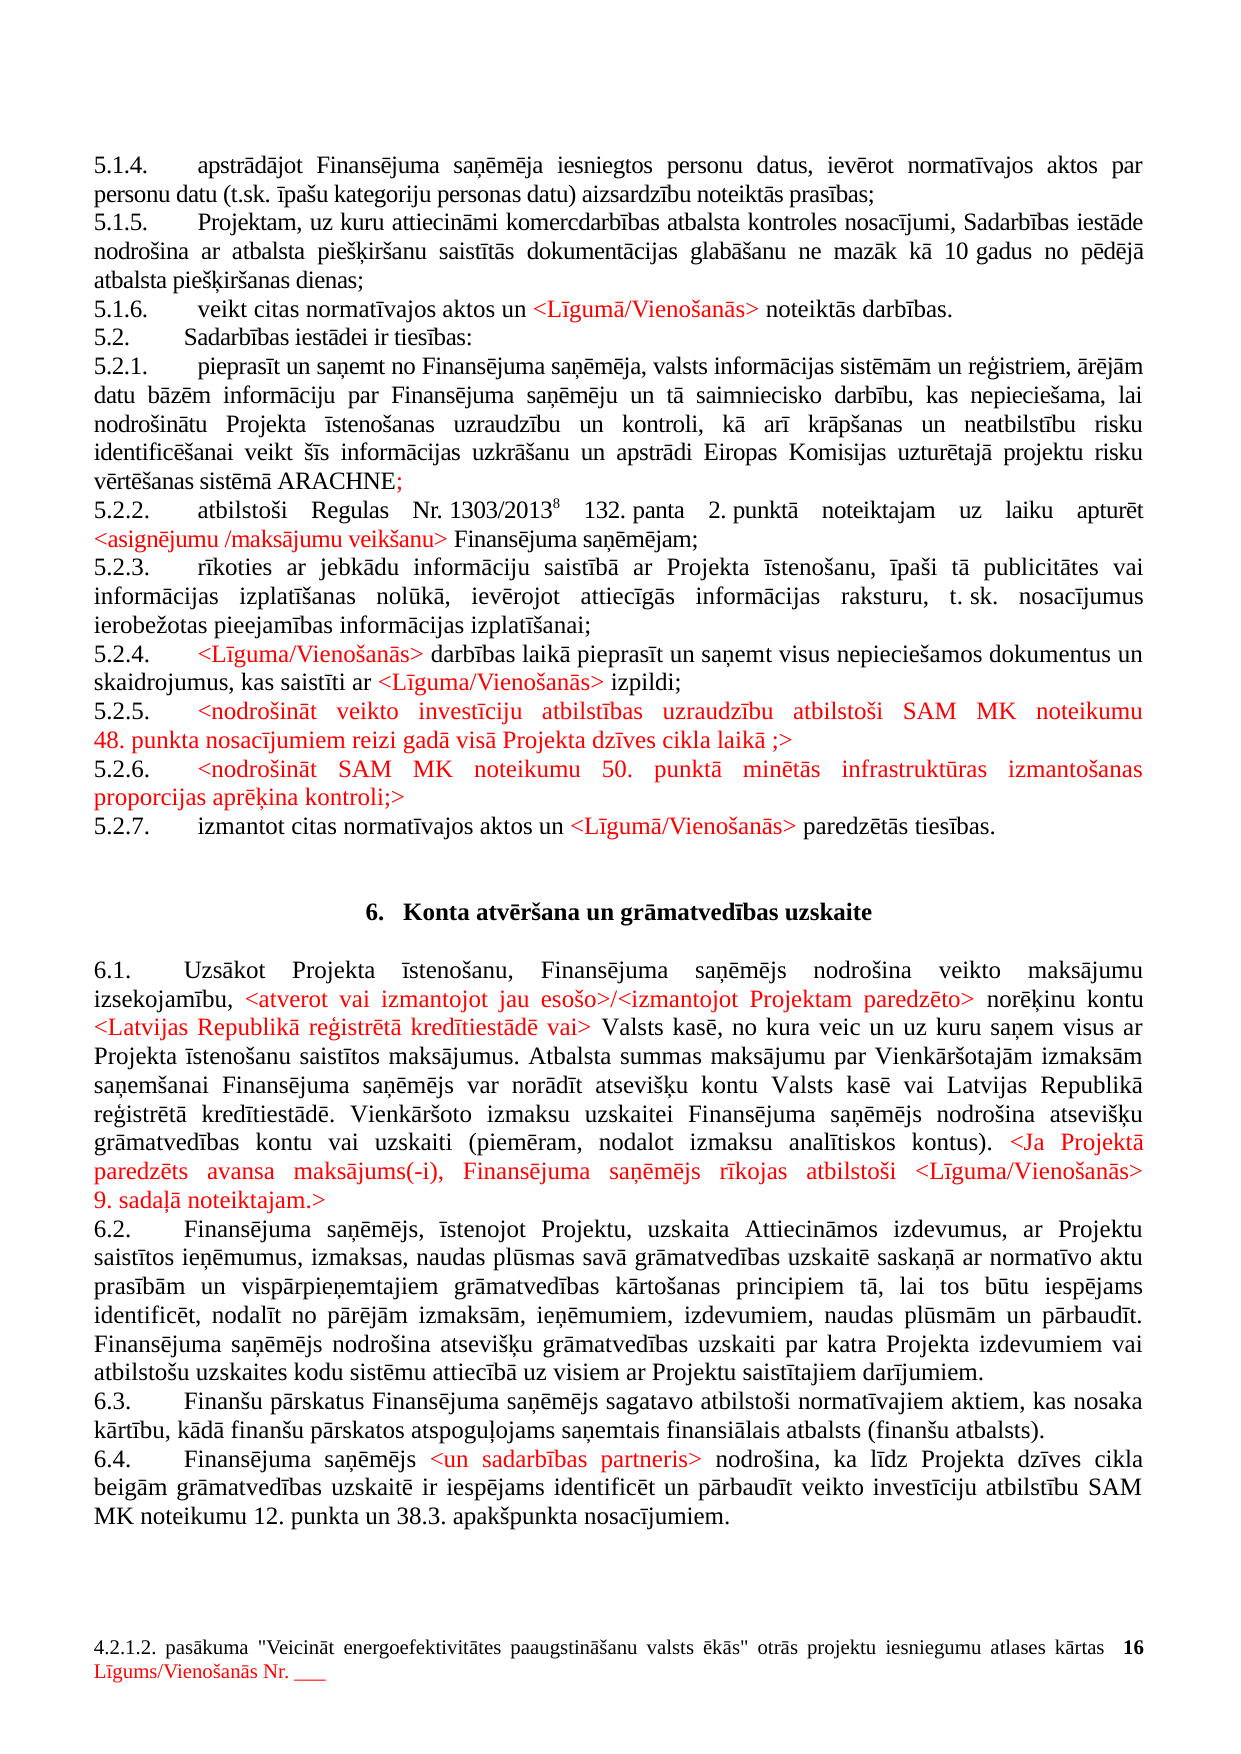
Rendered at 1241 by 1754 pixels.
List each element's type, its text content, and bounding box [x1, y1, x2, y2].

list atbilstoši Regulas Nr. 1303/20138 132. panta 2. punktā noteiktajam uz laiku apturēt <asignējumu /maksājumu veikšanu> Finansējuma saņēmējam; [94, 495, 1144, 552]
list <nodrošināt veikto investīciju atbilstības uzraudzību atbilstoši SAM MK noteikumu 48. punkta nosacījumiem reizi gadā visā Projekta dzīves cikla laikā ;> [94, 696, 1144, 754]
list Konta atvēršana un grāmatvedības uzskaite [94, 897, 1144, 926]
list veikt citas normatīvajos aktos un <Līgumā/Vienošanās> noteiktās darbības. [94, 294, 1144, 322]
list Finansējuma saņēmējs <un sadarbības partneris> nodrošina, ka līdz Projekta dzīves cikla beigām grāmatvedības uzskaitē ir iespējams identificēt un pārbaudīt veikto investīciju atbilstību SAM MK noteikumu 12. punkta un 38.3. apakšpunkta nosacījumiem. [94, 1444, 1144, 1530]
list Finanšu pārskatus Finansējuma saņēmējs sagatavo atbilstoši normatīvajiem aktiem, kas nosaka kārtību, kādā finanšu pārskatos atspoguļojams saņemtais finansiālais atbalsts (finanšu atbalsts). [94, 1386, 1144, 1444]
list izmantot citas normatīvajos aktos un <Līgumā/Vienošanās> paredzētās tiesības. [94, 811, 1144, 840]
list rīkoties ar jebkādu informāciju saistībā ar Projekta īstenošanu, īpaši tā publicitātes vai informācijas izplatīšanas nolūkā, ievērojot attiecīgās informācijas raksturu, t. sk. nosacījumus ierobežotas pieejamības informācijas izplatīšanai; [94, 552, 1144, 639]
list apstrādājot Finansējuma saņēmēja iesniegtos personu datus, ievērot normatīvajos aktos par personu datu (t.sk. īpašu kategoriju personas datu) aizsardzību noteiktās prasības; [94, 150, 1144, 207]
list Sadarbības iestādei ir tiesības: [94, 322, 1144, 351]
list Uzsākot Projekta īstenošanu, Finansējuma saņēmējs nodrošina veikto maksājumu izsekojamību, <atverot vai izmantojot jau esošo>/<izmantojot Projektam paredzēto> norēķinu kontu <Latvijas Republikā reģistrētā kredītiestādē vai> Valsts kasē, no kura veic un uz kuru saņem visus ar Projekta īstenošanu saistītos maksājumus. Atbalsta summas maksājumu par Vienkāršotajām izmaksām saņemšanai Finansējuma saņēmējs var norādīt atsevišķu kontu Valsts kasē vai Latvijas Republikā reģistrētā kredītiestādē. Vienkāršoto izmaksu uzskaitei Finansējuma saņēmējs nodrošina atsevišķu grāmatvedības kontu vai uzskaiti (piemēram, nodalot izmaksu analītiskos kontus). <Ja Projektā paredzēts avansa maksājums(-i), Finansējuma saņēmējs rīkojas atbilstoši <Līguma/Vienošanās> 8. sadaļā noteiktajam.> [94, 955, 1144, 1214]
list Finansējuma saņēmējs, īstenojot Projektu, uzskaita Attiecināmos izdevumus, ar Projektu saistītos ieņēmumus, izmaksas, naudas plūsmas savā grāmatvedības uzskaitē saskaņā ar normatīvo aktu prasībām un vispārpieņemtajiem grāmatvedības kārtošanas principiem tā, lai tos būtu iespējams identificēt, nodalīt no pārējām izmaksām, ieņēmumiem, izdevumiem, naudas plūsmām un pārbaudīt. Finansējuma saņēmējs nodrošina atsevišķu grāmatvedības uzskaiti par katra Projekta izdevumiem vai atbilstošu uzskaites kodu sistēmu attiecībā uz visiem ar Projektu saistītajiem darījumiem. [94, 1214, 1144, 1386]
list Projektam, uz kuru attiecināmi komercdarbības atbalsta kontroles nosacījumi, Sadarbības iestāde nodrošina ar atbalsta piešķiršanu saistītās dokumentācijas glabāšanu ne mazāk kā 10 gadus no pēdējā atbalsta piešķiršanas dienas; [94, 207, 1144, 294]
list <nodrošināt SAM MK noteikumu 50. punktā minētās infrastruktūras izmantošanas proporcijas aprēķina kontroli;> [94, 754, 1144, 811]
list <Līguma/Vienošanās> darbības laikā pieprasīt un saņemt visus nepieciešamos dokumentus un skaidrojumus, kas saistīti ar <Līguma/Vienošanās> izpildi; [94, 639, 1144, 696]
list pieprasīt un saņemt no Finansējuma saņēmēja, valsts informācijas sistēmām un reģistriem, ārējām datu bāzēm informāciju par Finansējuma saņēmēju un tā saimniecisko darbību, kas nepieciešama, lai nodrošinātu Projekta īstenošanas uzraudzību un kontroli, kā arī krāpšanas un neatbilstību risku identificēšanai veikt šīs informācijas uzkrāšanu un apstrādi Eiropas Komisijas uzturētajā projektu risku vērtēšanas sistēmā ARACHNE; [94, 351, 1144, 495]
